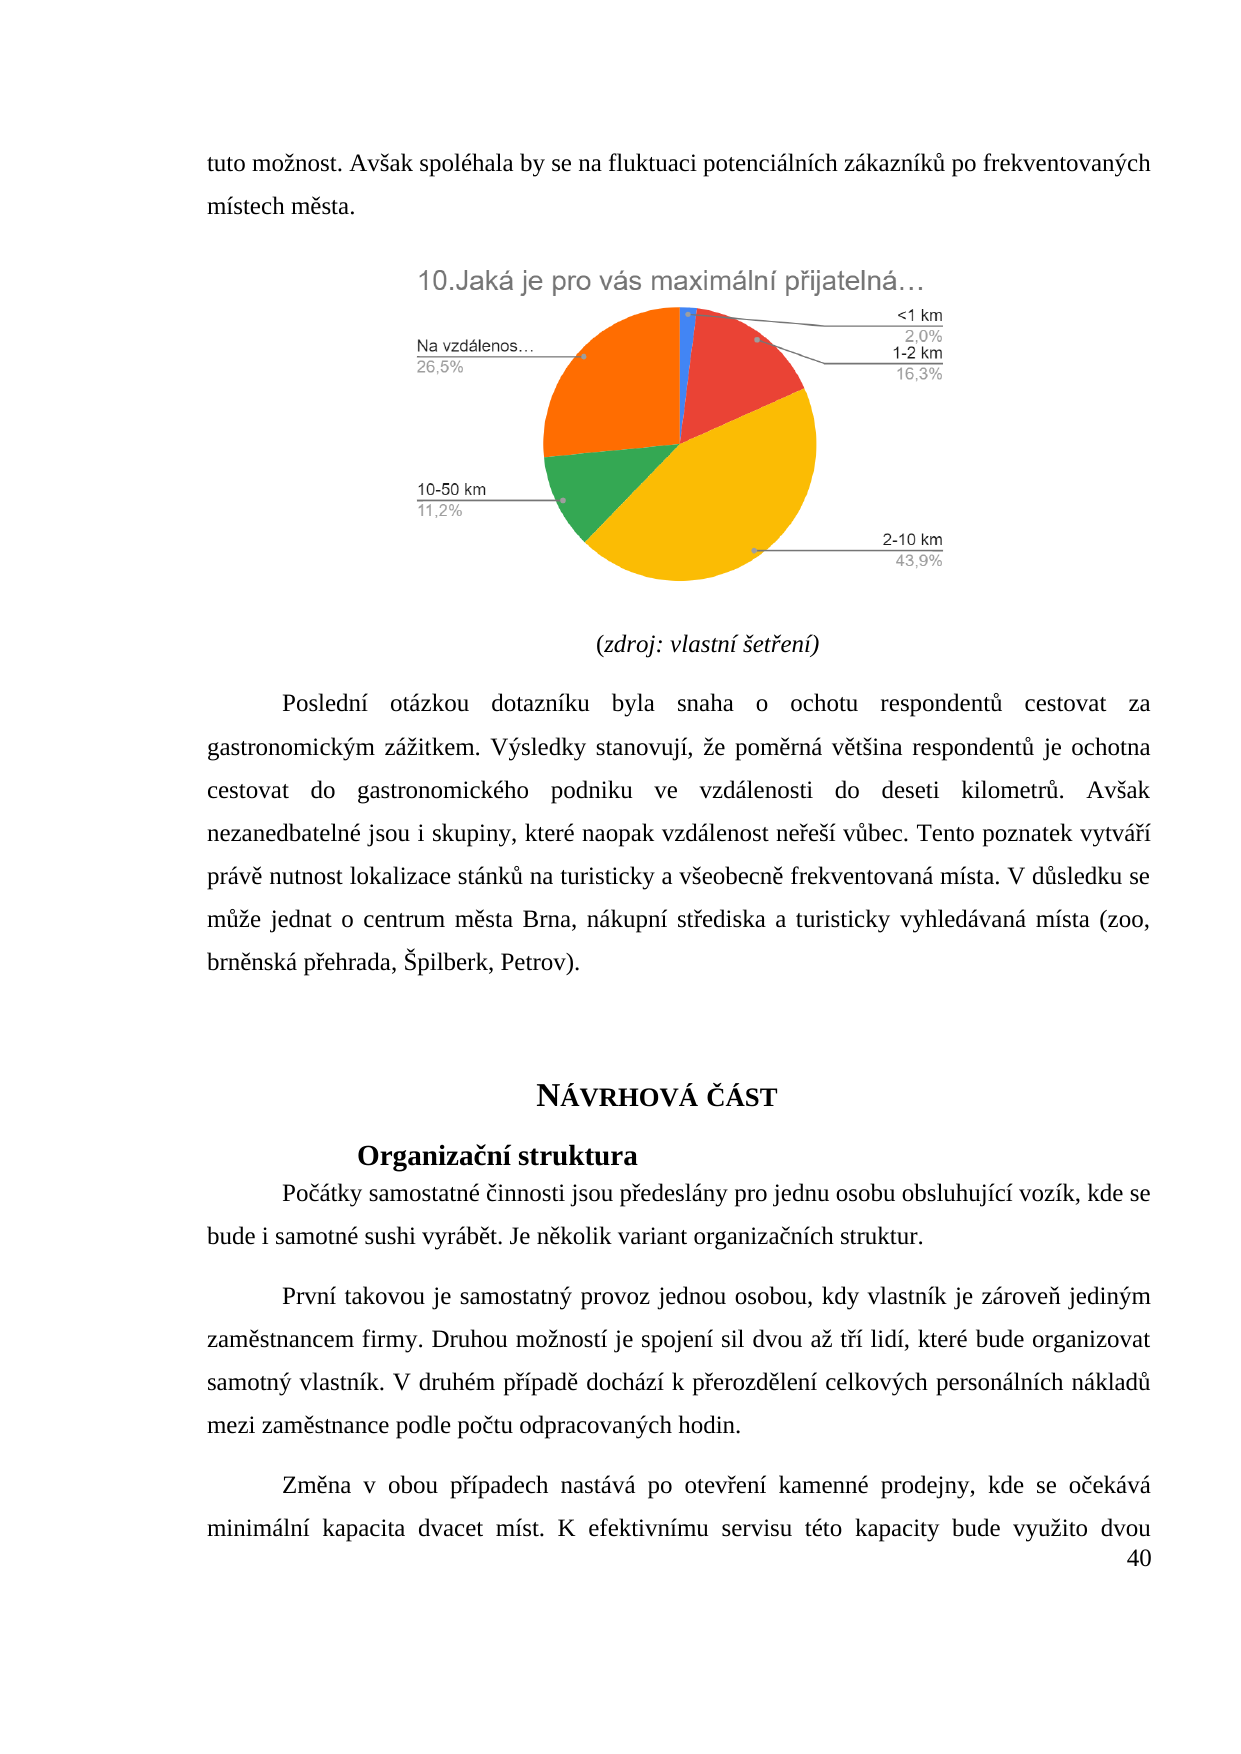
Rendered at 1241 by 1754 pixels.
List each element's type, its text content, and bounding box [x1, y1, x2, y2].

text První takovou je samostatný provoz jednou osobou, kdy vlastník je zároveň jediným zaměstnancem firmy. Druhou možností je spojení sil dvou až tří lidí, které bude organizovat samotný vlastník. V druhém případě dochází k přerozdělení celkových personálních nákladů mezi zaměstnance podle počtu odpracovaných hodin. [207, 1281, 1152, 1439]
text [207, 1470, 1152, 1542]
subtitle Návrhová část [162, 1075, 1152, 1113]
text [207, 148, 1152, 219]
picture [399, 250, 959, 598]
text (zdroj: vlastní šetření) [207, 629, 1152, 657]
text Počátky samostatné činnosti jsou předeslány pro jednu osobu obsluhující vozík, kde se bude i samotné sushi vyrábět. Je několik variant organizačních struktur. [207, 1178, 1152, 1250]
subtitle Organizační struktura [282, 1138, 1152, 1172]
text Poslední otázkou dotazníku byla snaha o ochotu respondentů cestovat za gastronomickým zážitkem. Výsledky stanovují, že poměrná většina respondentů je ochotna cestovat do gastronomického podniku ve vzdálenosti do deseti kilometrů. Avšak nezanedbatelné jsou i skupiny, které naopak vzdálenost neřeší vůbec. Tento poznatek vytváří právě nutnost lokalizace stánků na turisticky a všeobecně frekventovaná místa. V důsledku se může jednat o centrum města Brna, nákupní střediska a turisticky vyhledávaná místa (zoo, brněnská přehrada, Špilberk, Petrov). [207, 688, 1152, 976]
